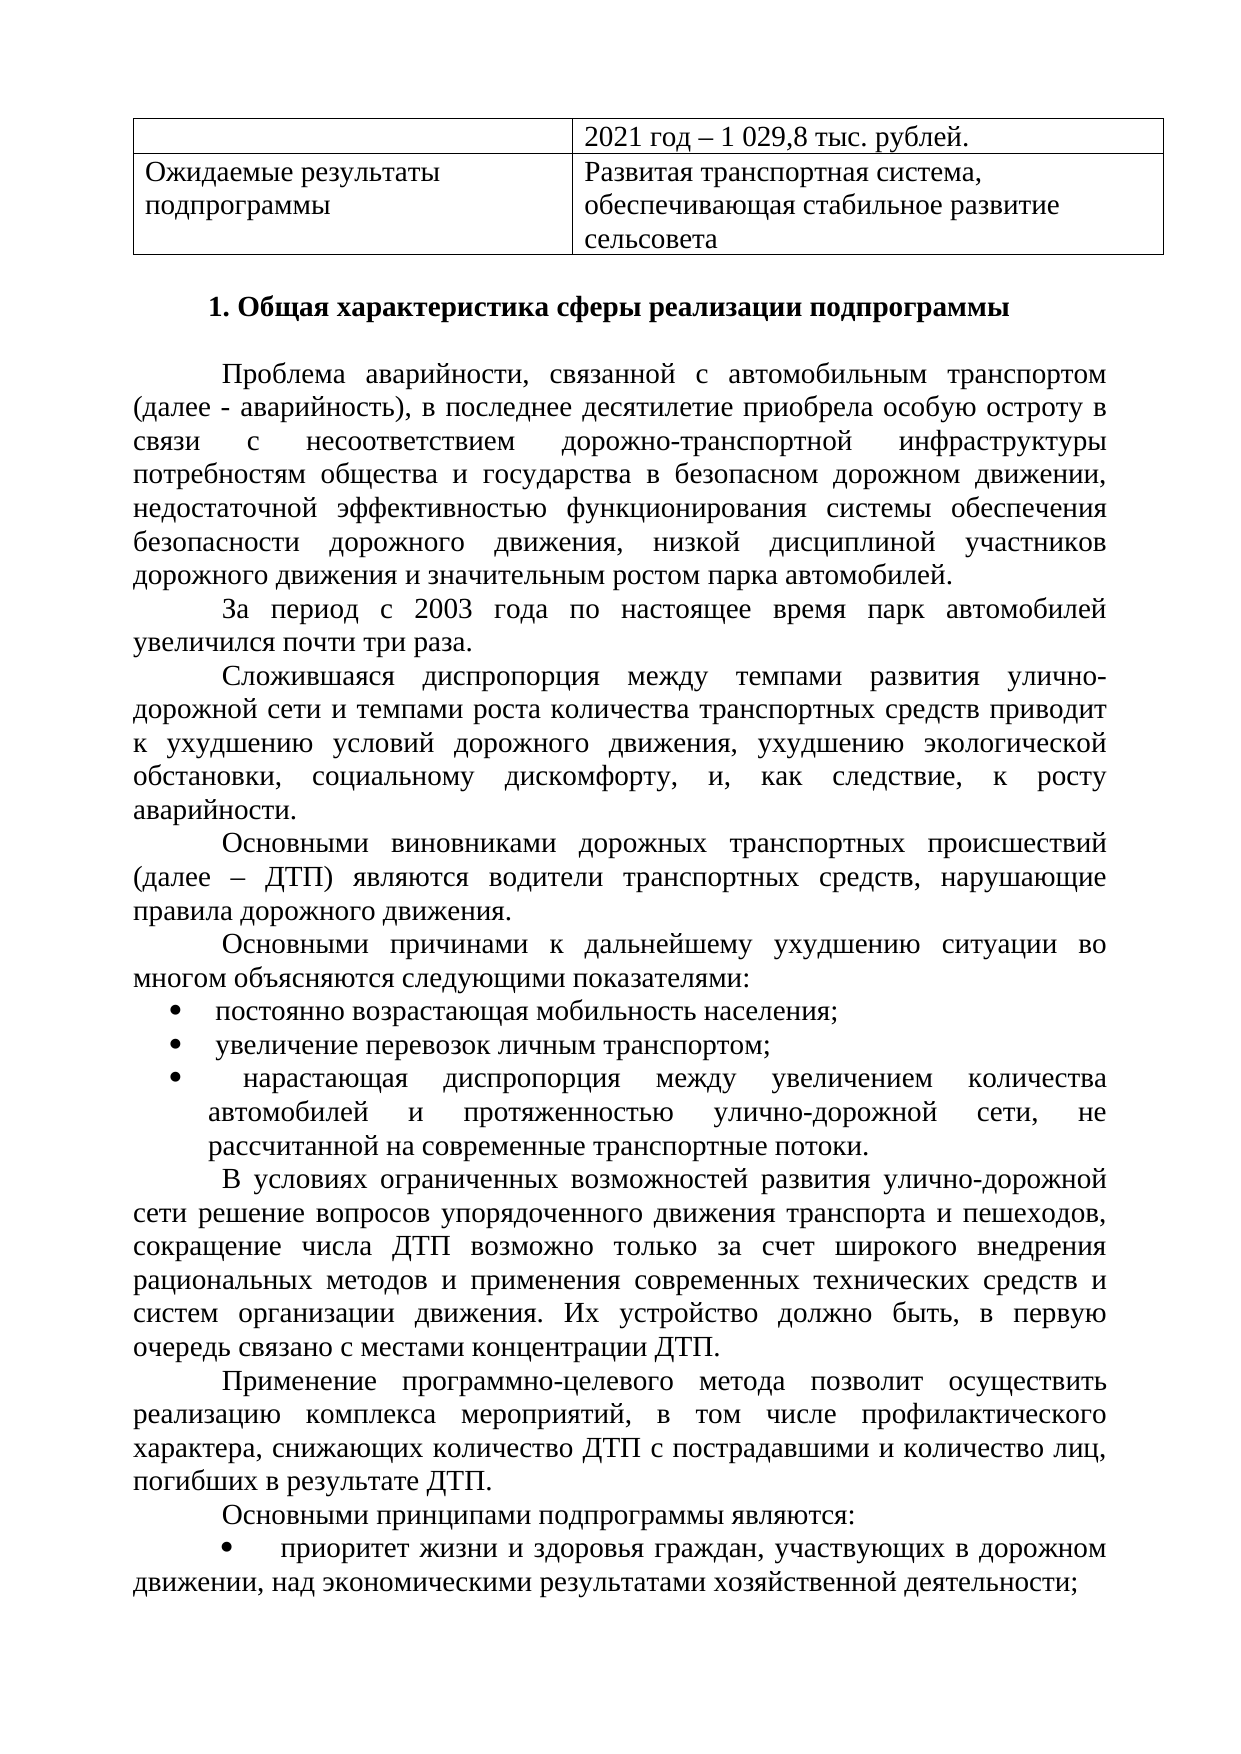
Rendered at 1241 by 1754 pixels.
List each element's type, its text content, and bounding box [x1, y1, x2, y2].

list нарастающая диспропорция между увеличением количества автомобилей и протяженностью улично-дорожной сети, не рассчитанной на современные транспортные потоки. [170, 1061, 1107, 1161]
text За период с 2003 года по настоящее время парк автомобилей увеличился почти три раза. [133, 591, 1107, 658]
text Сложившаяся диспропорция между темпами развития улично-дорожной сети и темпами роста количества транспортных средств приводит к ухудшению условий дорожного движения, ухудшению экологической обстановки, социальному дискомфорту, и, как следствие, к росту аварийности. [133, 658, 1107, 826]
list приоритет жизни и здоровья граждан, участвующих в дорожном движении, над экономическими результатами хозяйственной деятельности; [133, 1530, 1107, 1597]
text Применение программно-целевого метода позволит осуществить реализацию комплекса мероприятий, в том числе профилактического характера, снижающих количество ДТП с пострадавшими и количество лиц, погибших в результате ДТП. [133, 1363, 1107, 1497]
text Основными виновниками дорожных транспортных происшествий (далее – ДТП) являются водители транспортных средств, нарушающие правила дорожного движения. [133, 826, 1107, 926]
text В условиях ограниченных возможностей развития улично-дорожной сети решение вопросов упорядоченного движения транспорта и пешеходов, сокращение числа ДТП возможно только за счет широкого внедрения рациональных методов и применения современных технических средств и систем организации движения. Их устройство должно быть, в первую очередь связано с местами концентрации ДТП. [133, 1161, 1107, 1363]
list увеличение перевозок личным транспортом; [170, 1027, 1107, 1061]
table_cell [573, 119, 1163, 153]
text 1. Общая характеристика сферы реализации подпрограммы [208, 289, 1107, 322]
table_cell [134, 119, 572, 153]
list постоянно возрастающая мобильность населения; [170, 993, 1107, 1027]
text Основными причинами к дальнейшему ухудшению ситуации во многом объясняются следующими показателями: [133, 926, 1107, 993]
text Основными принципами подпрограммы являются: [133, 1497, 1107, 1530]
table_cell Развитая транспортная система, обеспечивающая стабильное развитие сельсовета [573, 154, 1163, 254]
table_cell Ожидаемые результаты подпрограммы [134, 154, 572, 254]
text Проблема аварийности, связанной с автомобильным транспортом (далее - аварийность), в последнее десятилетие приобрела особую остроту в связи с несоответствием дорожно-транспортной инфраструктуры потребностям общества и государства в безопасном дорожном движении, недостаточной эффективностью функционирования системы обеспечения безопасности дорожного движения, низкой дисциплиной участников дорожного движения и значительным ростом парка автомобилей. [133, 356, 1107, 591]
